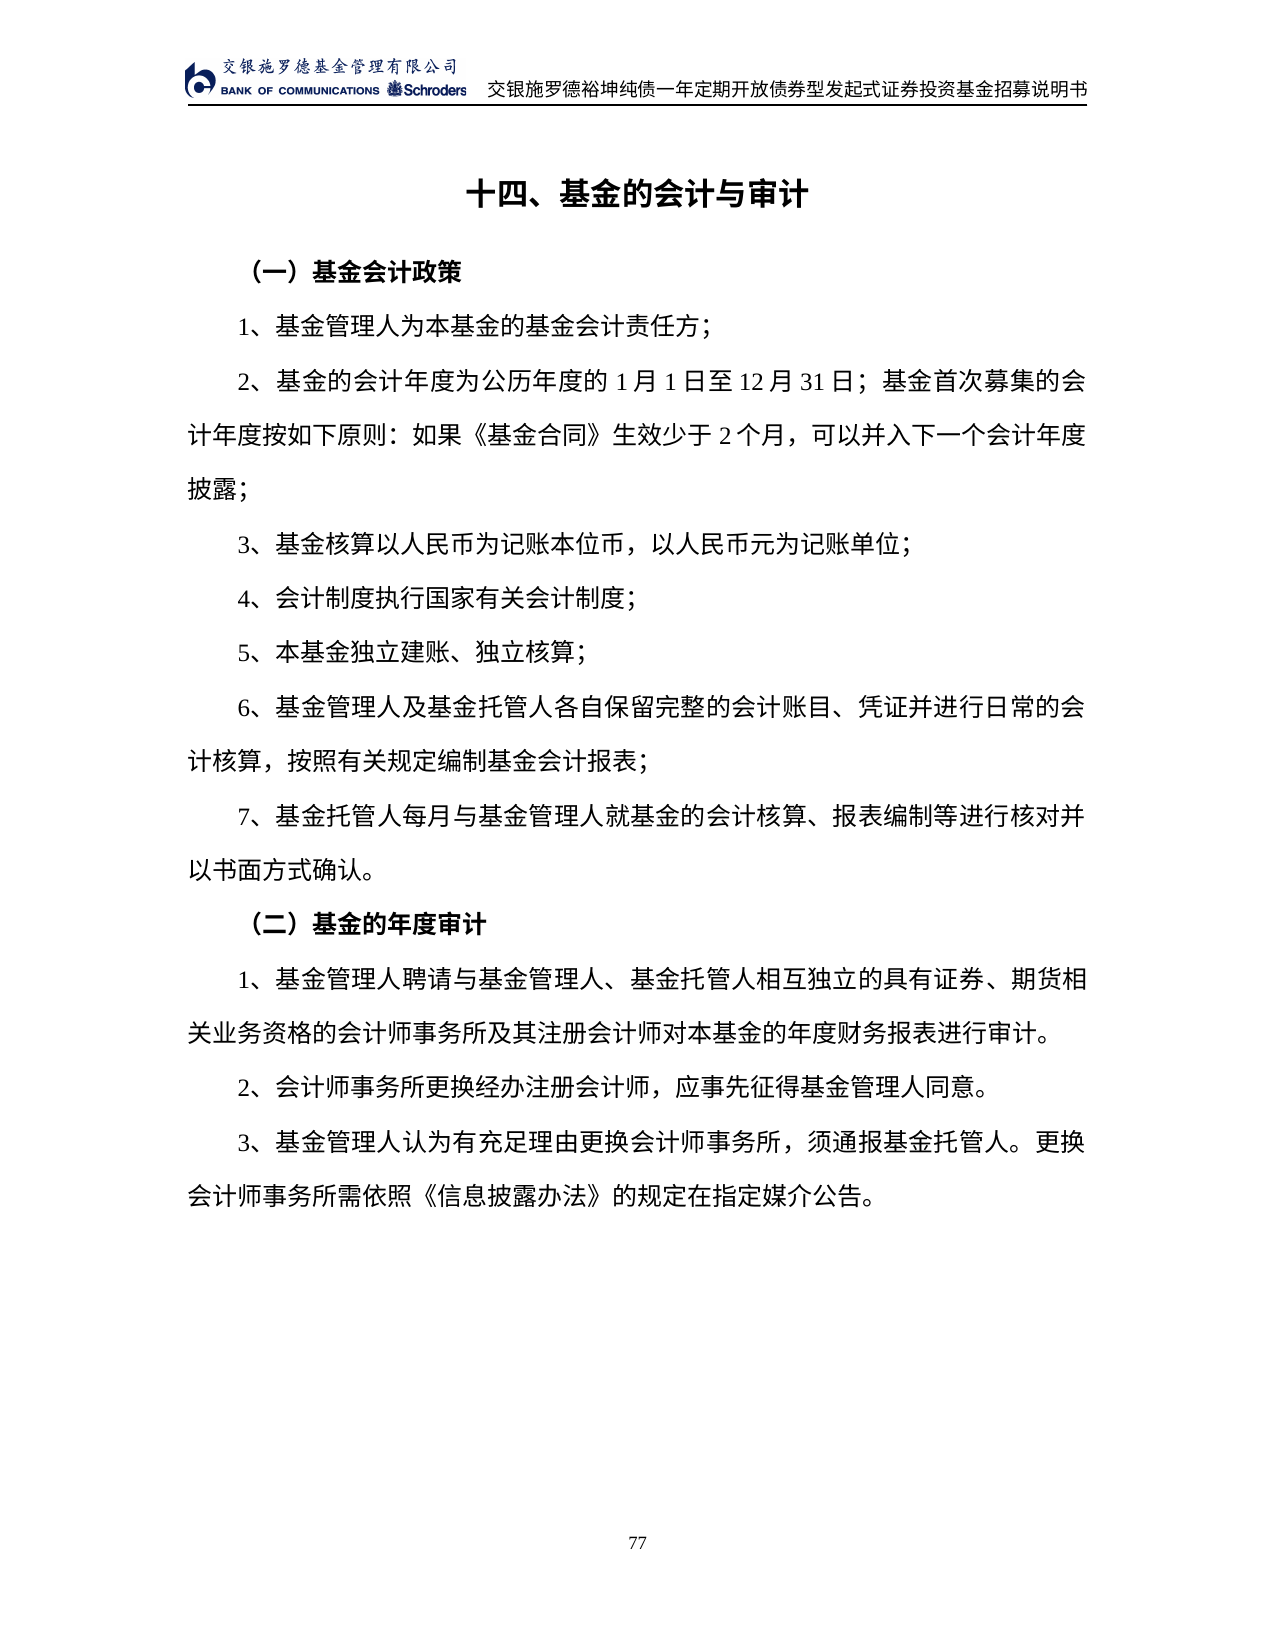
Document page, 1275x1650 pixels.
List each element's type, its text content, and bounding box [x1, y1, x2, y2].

text 2、基金的会计年度为公历年度的1月1日至12月31日；基金首次募集的会计年度按如下原则：如果《基金合同》生效少于2个月，可以并入下一个会计年度披露； [187, 361, 1087, 506]
text 2、会计师事务所更换经办注册会计师，应事先征得基金管理人同意。 [187, 1068, 1087, 1104]
text 1、基金管理人为本基金的基金会计责任方； [187, 307, 1087, 343]
text 7、基金托管人每月与基金管理人就基金的会计核算、报表编制等进行核对并以书面方式确认。 [187, 796, 1087, 887]
text 4、会计制度执行国家有关会计制度； [187, 578, 1087, 615]
text 1、基金管理人聘请与基金管理人、基金托管人相互独立的具有证券、期货相关业务资格的会计师事务所及其注册会计师对本基金的年度财务报表进行审计。 [187, 959, 1087, 1050]
text （一）基金会计政策 [187, 252, 1087, 288]
text 3、基金核算以人民币为记账本位币，以人民币元为记账单位； [187, 524, 1087, 560]
picture [185, 58, 467, 98]
text 5、本基金独立建账、独立核算； [187, 633, 1087, 669]
text （二）基金的年度审计 [187, 905, 1087, 941]
text 6、基金管理人及基金托管人各自保留完整的会计账目、凭证并进行日常的会计核算，按照有关规定编制基金会计报表； [187, 687, 1087, 778]
text 3、基金管理人认为有充足理由更换会计师事务所，须通报基金托管人。更换会计师事务所需依照《信息披露办法》的规定在指定媒介公告。 [187, 1122, 1087, 1213]
text 十四、基金的会计与审计 [187, 169, 1087, 215]
